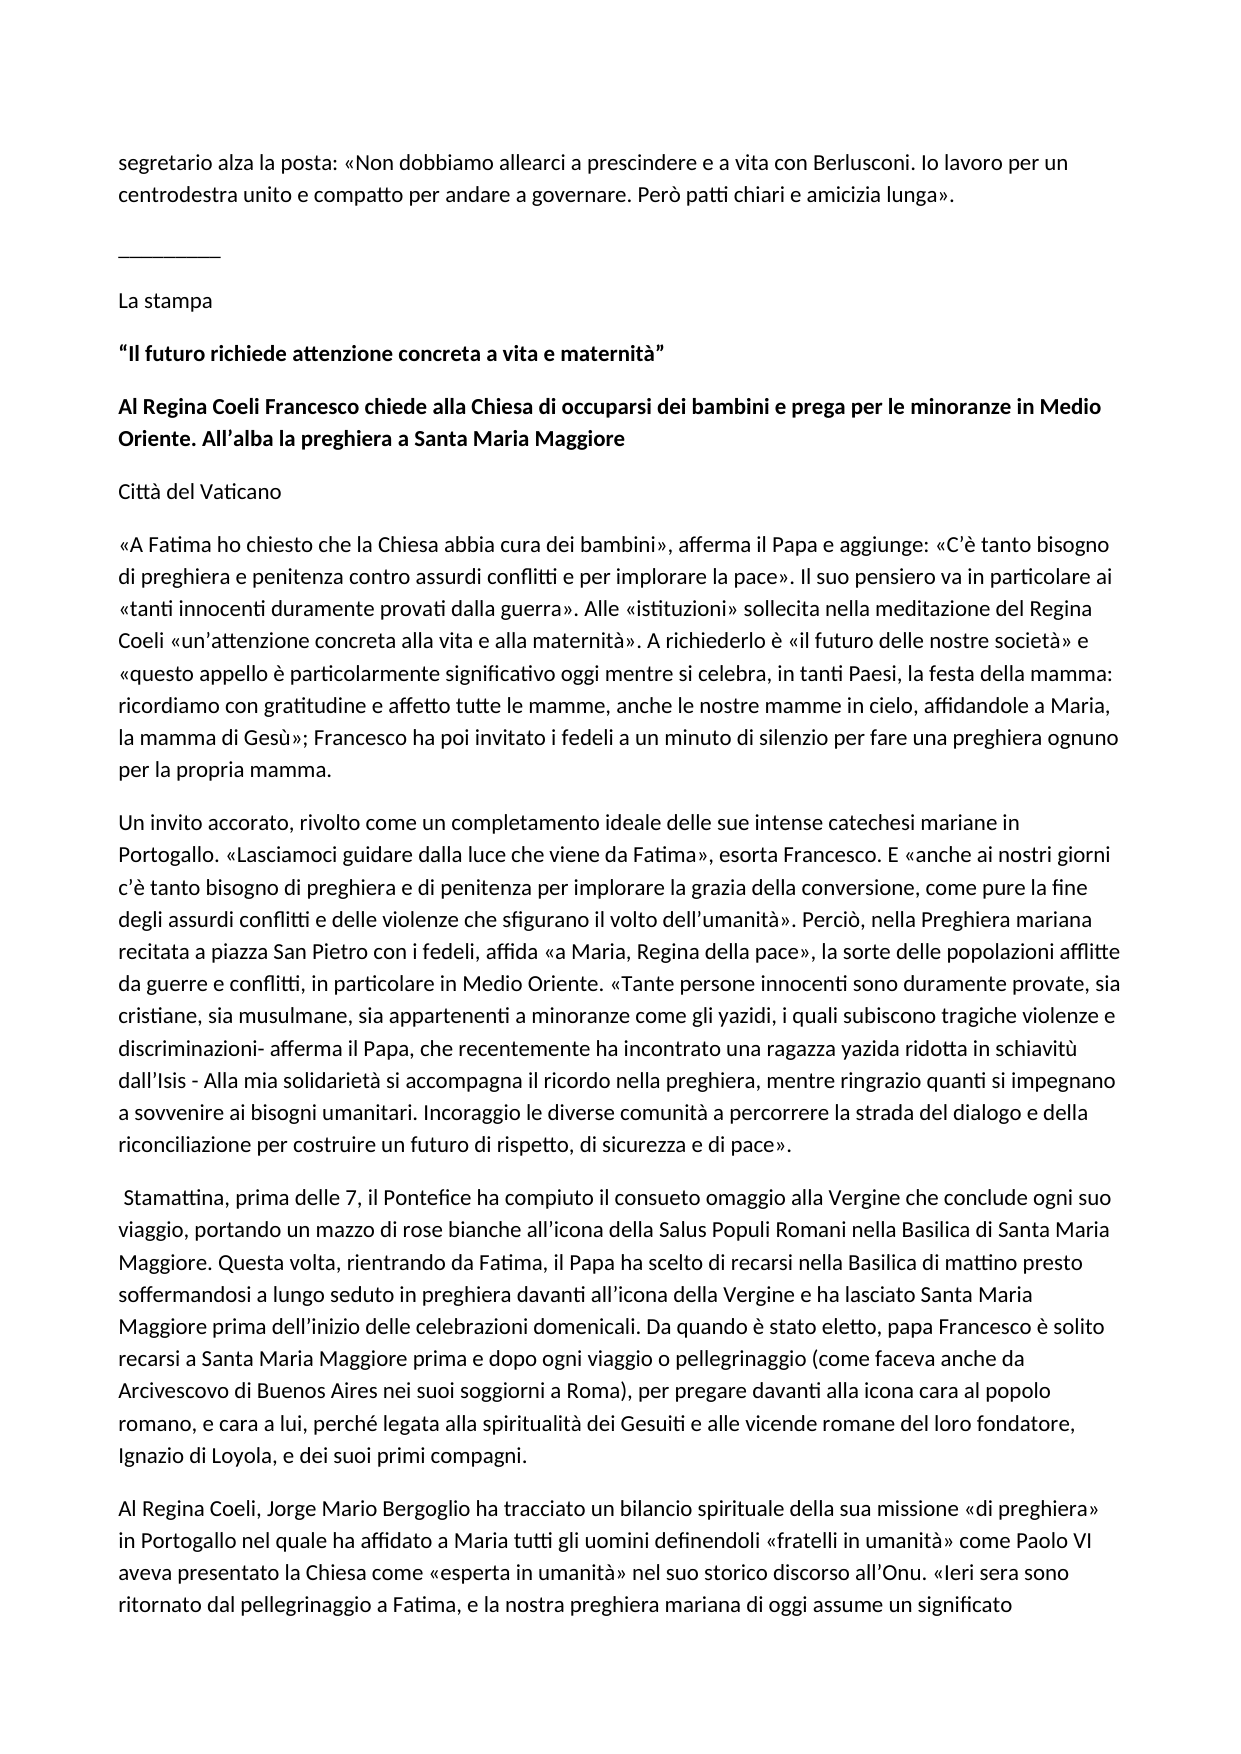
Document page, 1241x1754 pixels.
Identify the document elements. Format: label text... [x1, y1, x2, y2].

text «A Fatima ho chiesto che la Chiesa abbia cura dei bambini», afferma il Papa e aggiunge: «C’è tanto bisogno di preghiera e penitenza contro assurdi conflitti e per implorare la pace». Il suo pensiero va in particolare ai «tanti innocenti duramente provati dalla guerra». Alle «istituzioni» sollecita nella meditazione del Regina Coeli «un’attenzione concreta alla vita e alla maternità». A richiederlo è «il futuro delle nostre società» e «questo appello è particolarmente significativo oggi mentre si celebra, in tanti Paesi, la festa della mamma: ricordiamo con gratitudine e affetto tutte le mamme, anche le nostre mamme in cielo, affidandole a Maria, la mamma di Gesù»; Francesco ha poi invitato i fedeli a un minuto di silenzio per fare una preghiera ognuno per la propria mamma. [118, 530, 1122, 783]
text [118, 148, 1122, 208]
text Un invito accorato, rivolto come un completamento ideale delle sue intense catechesi mariane in Portogallo. «Lasciamoci guidare dalla luce che viene da Fatima», esorta Francesco. E «anche ai nostri giorni c’è tanto bisogno di preghiera e di penitenza per implorare la grazia della conversione, come pure la fine degli assurdi conflitti e delle violenze che sfigurano il volto dell’umanità». Perciò, nella Preghiera mariana recitata a piazza San Pietro con i fedeli, affida «a Maria, Regina della pace», la sorte delle popolazioni afflitte da guerre e conflitti, in particolare in Medio Oriente. «Tante persone innocenti sono duramente provate, sia cristiane, sia musulmane, sia appartenenti a minoranze come gli yazidi, i quali subiscono tragiche violenze e discriminazioni- afferma il Papa, che recentemente ha incontrato una ragazza yazida ridotta in schiavitù dall’Isis - Alla mia solidarietà si accompagna il ricordo nella preghiera, mentre ringrazio quanti si impegnano a sovvenire ai bisogni umanitari. Incoraggio le diverse comunità a percorrere la strada del dialogo e della riconciliazione per costruire un futuro di rispetto, di sicurezza e di pace». [118, 808, 1122, 1158]
text Al Regina Coeli Francesco chiede alla Chiesa di occuparsi dei bambini e prega per le minoranze in Medio Oriente. All’alba la preghiera a Santa Maria Maggiore [118, 392, 1122, 452]
text La stampa [118, 286, 1122, 314]
text Stamattina, prima delle 7, il Pontefice ha compiuto il consueto omaggio alla Vergine che conclude ogni suo viaggio, portando un mazzo di rose bianche all’icona della Salus Populi Romani nella Basilica di Santa Maria Maggiore. Questa volta, rientrando da Fatima, il Papa ha scelto di recarsi nella Basilica di mattino presto soffermandosi a lungo seduto in preghiera davanti all’icona della Vergine e ha lasciato Santa Maria Maggiore prima dell’inizio delle celebrazioni domenicali. Da quando è stato eletto, papa Francesco è solito recarsi a Santa Maria Maggiore prima e dopo ogni viaggio o pellegrinaggio (come faceva anche da Arcivescovo di Buenos Aires nei suoi soggiorni a Roma), per pregare davanti alla icona cara al popolo romano, e cara a lui, perché legata alla spiritualità dei Gesuiti e alle vicende romane del loro fondatore, Ignazio di Loyola, e dei suoi primi compagni. [118, 1183, 1122, 1469]
text “Il futuro richiede attenzione concreta a vita e maternità” [118, 339, 1122, 367]
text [118, 1494, 1122, 1618]
text _________ [118, 233, 1122, 261]
text Città del Vaticano [118, 477, 1122, 505]
